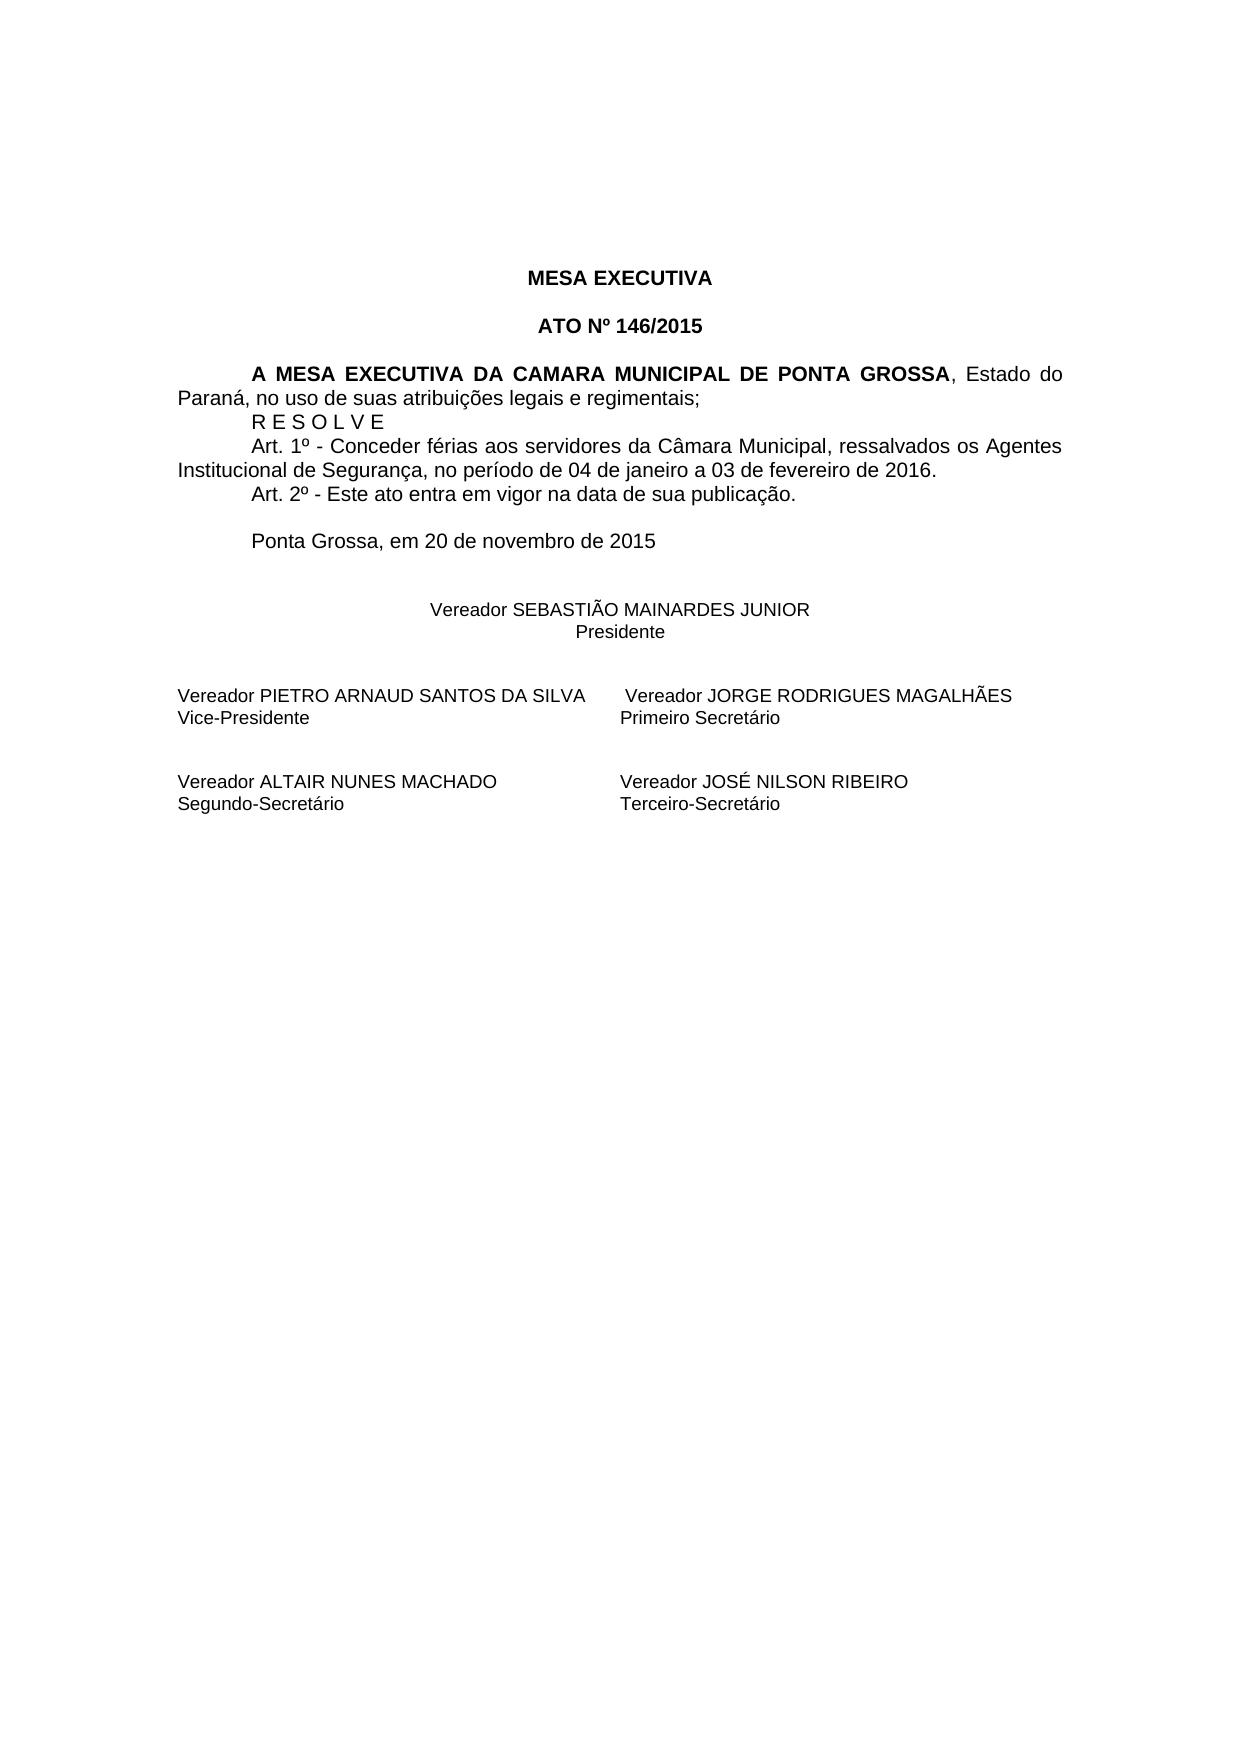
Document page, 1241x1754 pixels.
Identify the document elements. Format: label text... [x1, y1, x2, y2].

text Segundo-Secretário Terceiro-Secretário [177, 793, 1063, 814]
text Art. 1º - Conceder férias aos servidores da Câmara Municipal, ressalvados os Agentes Institucional de Segurança, no período de 04 de janeiro a 03 de fevereiro de 2016. [177, 433, 1063, 481]
text Presidente [177, 620, 1063, 642]
text A MESA EXECUTIVA DA CAMARA MUNICIPAL DE PONTA GROSSA, Estado do Paraná, no uso de suas atribuições legais e regimentais; [177, 362, 1063, 409]
text R E S O L V E [177, 409, 1063, 433]
text Vereador ALTAIR NUNES MACHADO Vereador JOSÉ NILSON RIBEIRO [177, 771, 1063, 793]
text Ponta Grossa, em 20 de novembro de 2015 [177, 529, 1063, 553]
text Art. 2º - Este ato entra em vigor na data de sua publicação. [177, 481, 1063, 505]
text ATO Nº 146/2015 [177, 314, 1063, 338]
text Vice-Presidente Primeiro Secretário [177, 707, 1063, 728]
text MESA EXECUTIVA [177, 266, 1063, 290]
text Vereador PIETRO ARNAUD SANTOS DA SILVA Vereador JORGE RODRIGUES MAGALHÃES [177, 685, 1063, 707]
text Vereador SEBASTIÃO MAINARDES JUNIOR [177, 599, 1063, 620]
